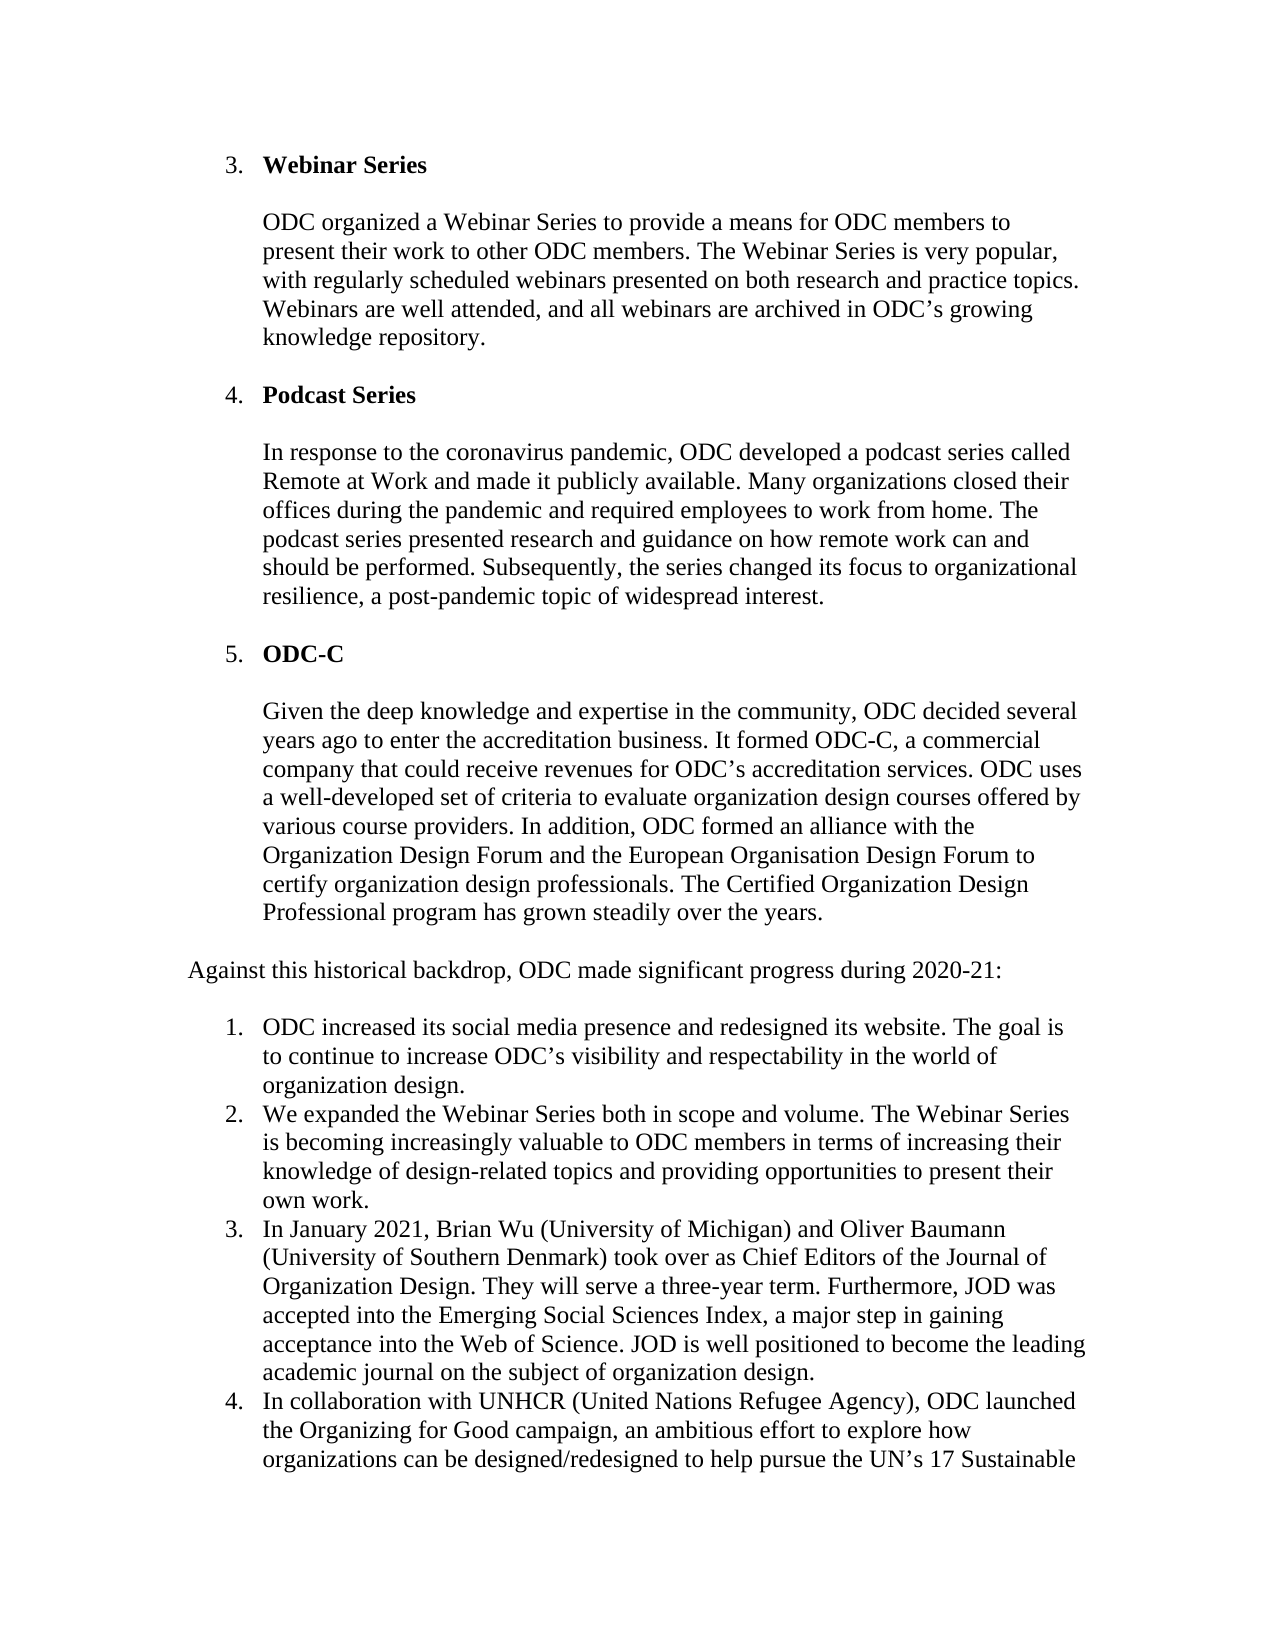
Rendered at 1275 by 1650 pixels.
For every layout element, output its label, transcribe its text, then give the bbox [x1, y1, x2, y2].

list ODC-C [225, 639, 1087, 667]
text Against this historical backdrop, ODC made significant progress during 2020-21: [187, 955, 1087, 984]
list We expanded the Webinar Series both in scope and volume. The Webinar Series is becoming increasingly valuable to ODC members in terms of increasing their knowledge of design-related topics and providing opportunities to present their own work. [225, 1099, 1087, 1214]
list Podcast Series [225, 380, 1087, 409]
list In January 2021, Brian Wu (University of Michigan) and Oliver Baumann (University of Southern Denmark) took over as Chief Editors of the Journal of Organization Design. They will serve a three-year term. Furthermore, JOD was accepted into the Emerging Social Sciences Index, a major step in gaining acceptance into the Web of Science. JOD is well positioned to become the leading academic journal on the subject of organization design. [225, 1214, 1087, 1386]
list In response to the coronavirus pandemic, ODC developed a podcast series called Remote at Work and made it publicly available. Many organizations closed their offices during the pandemic and required employees to work from home. The podcast series presented research and guidance on how remote work can and should be performed. Subsequently, the series changed its focus to organizational resilience, a post-pandemic topic of widespread interest. [262, 437, 1087, 610]
text Given the deep knowledge and expertise in the community, ODC decided several years ago to enter the accreditation business. It formed ODC-C, a commercial company that could receive revenues for ODC’s accreditation services. ODC uses a well-developed set of criteria to evaluate organization design courses offered by various course providers. In addition, ODC formed an alliance with the Organization Design Forum and the European Organisation Design Forum to certify organization design professionals. The Certified Organization Design Professional program has grown steadily over the years. [262, 696, 1087, 926]
list Webinar Series [225, 150, 1087, 179]
list ODC organized a Webinar Series to provide a means for ODC members to present their work to other ODC members. The Webinar Series is very popular, with regularly scheduled webinars presented on both research and practice topics. Webinars are well attended, and all webinars are archived in ODC’s growing knowledge repository. [262, 207, 1087, 351]
list ODC increased its social media presence and redesigned its website. The goal is to continue to increase ODC’s visibility and respectability in the world of organization design. [225, 1012, 1087, 1099]
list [225, 1386, 1087, 1472]
